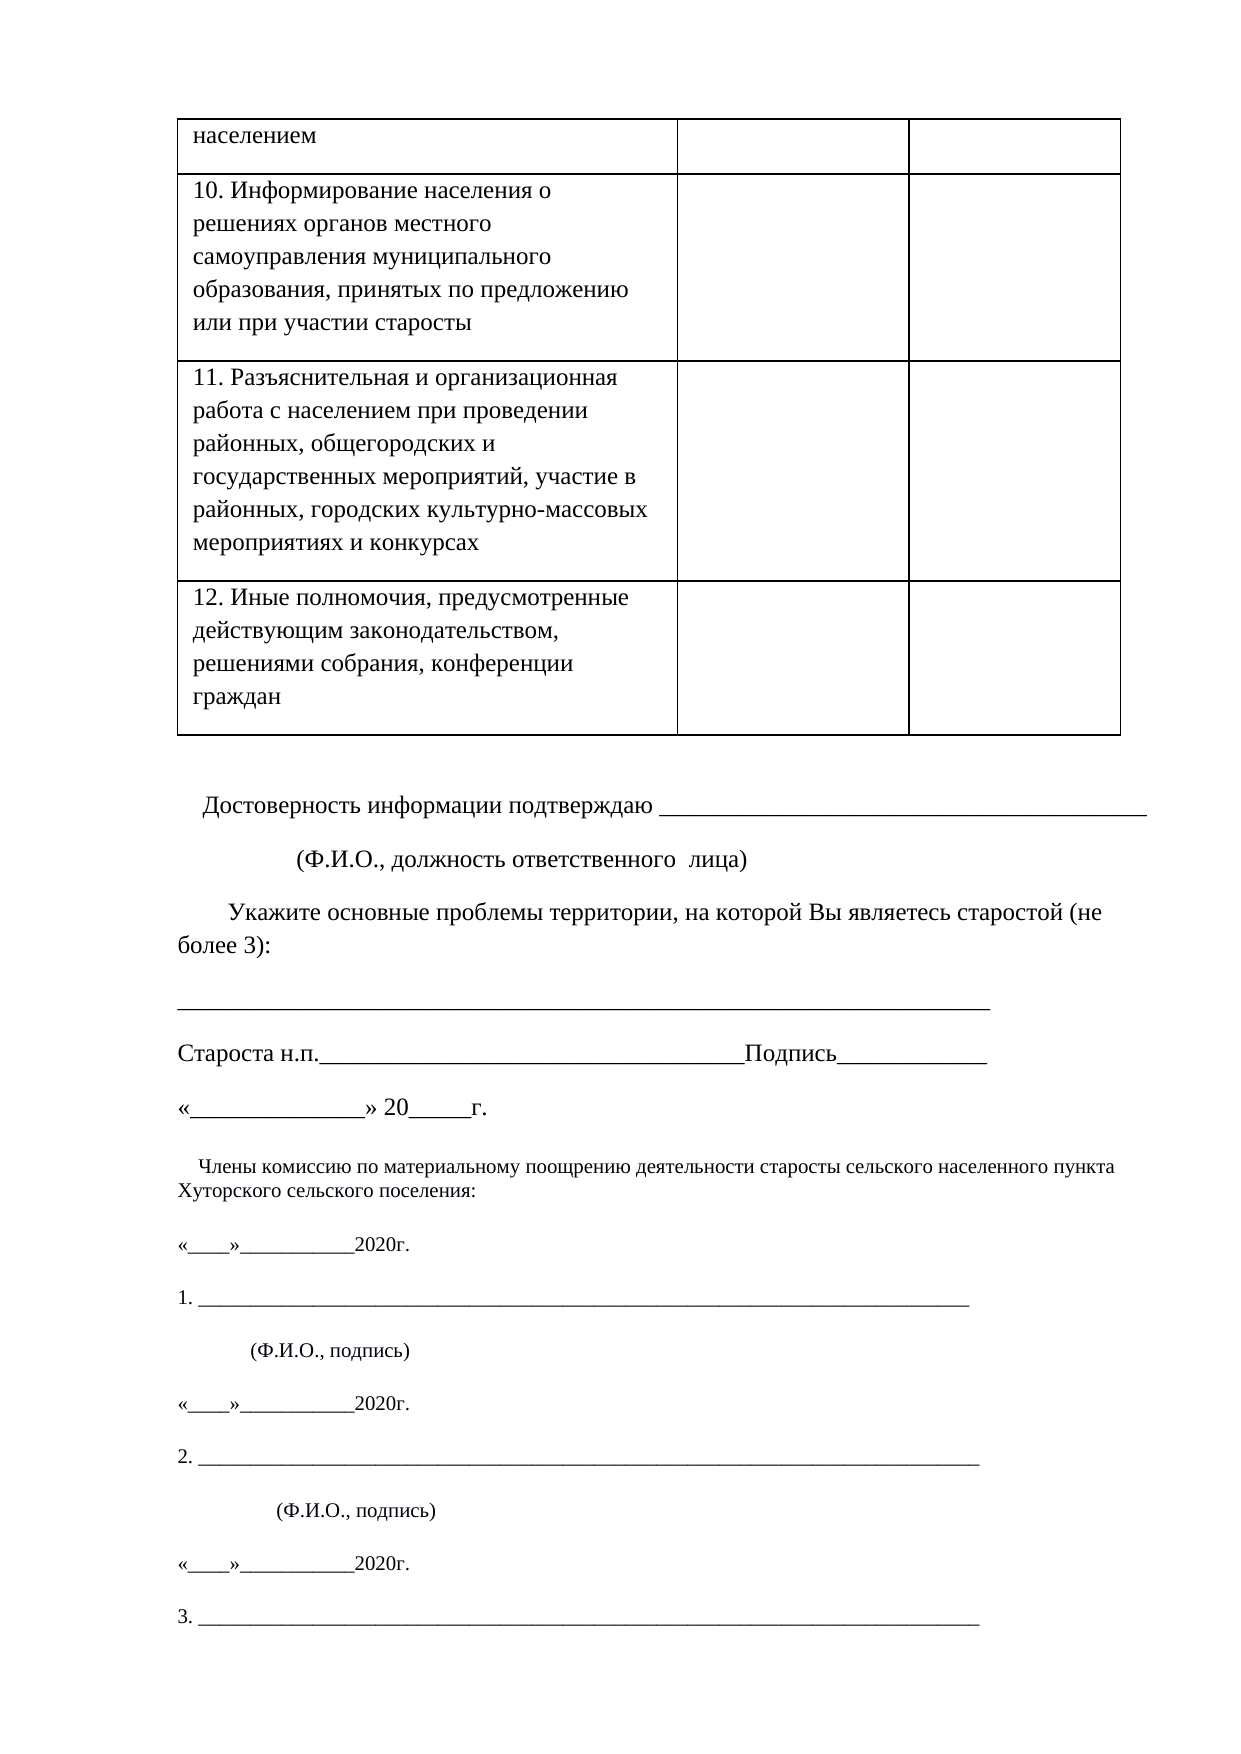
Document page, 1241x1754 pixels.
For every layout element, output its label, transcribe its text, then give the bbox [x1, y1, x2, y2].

table_cell [678, 175, 908, 360]
table_cell 10. Информирование населения о решениях органов местного самоуправления муниципального образования, принятых по предложению или при участии старосты [178, 175, 677, 360]
text Староста н.п.__________________________________Подпись____________ [177, 1038, 1152, 1067]
text 1. __________________________________________________________________________ [177, 1285, 1152, 1309]
text «____»___________2020г. [177, 1391, 1152, 1415]
table_cell 12. Иные полномочия, предусмотренные действующим законодательством, решениями собрания, конференции граждан [178, 582, 677, 734]
text «____»___________2020г. [177, 1232, 1152, 1256]
text «____»___________2020г. [177, 1551, 1152, 1575]
table_cell [910, 362, 1120, 580]
table_cell 11. Разъяснительная и организационная работа с населением при проведении районных, общегородских и государственных мероприятий, участие в районных, городских культурно-массовых мероприятиях и конкурсах [178, 362, 677, 580]
text (Ф.И.О., подпись) [177, 1498, 1152, 1522]
table_cell [678, 582, 908, 734]
table_cell [910, 175, 1120, 360]
table_cell [910, 120, 1120, 173]
table_cell [910, 582, 1120, 734]
text Достоверность информации подтверждаю _______________________________________ [177, 790, 1152, 818]
text (Ф.И.О., должность ответственного лица) [177, 844, 1152, 872]
text Укажите основные проблемы территории, на которой Вы являетесь старостой (не более 3): [177, 897, 1152, 959]
text _________________________________________________________________ [177, 984, 1152, 1013]
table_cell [178, 120, 677, 173]
text «______________» 20_____г. [177, 1092, 1152, 1121]
table_cell [678, 362, 908, 580]
table_cell [678, 120, 908, 173]
text Члены комиссию по материальному поощрению деятельности старосты сельского населенного пункта Хуторского сельского поселения: [177, 1154, 1152, 1202]
text (Ф.И.О., подпись) [177, 1338, 1152, 1362]
text 3. ___________________________________________________________________________ [177, 1604, 1152, 1628]
text 2. ___________________________________________________________________________ [177, 1444, 1152, 1468]
